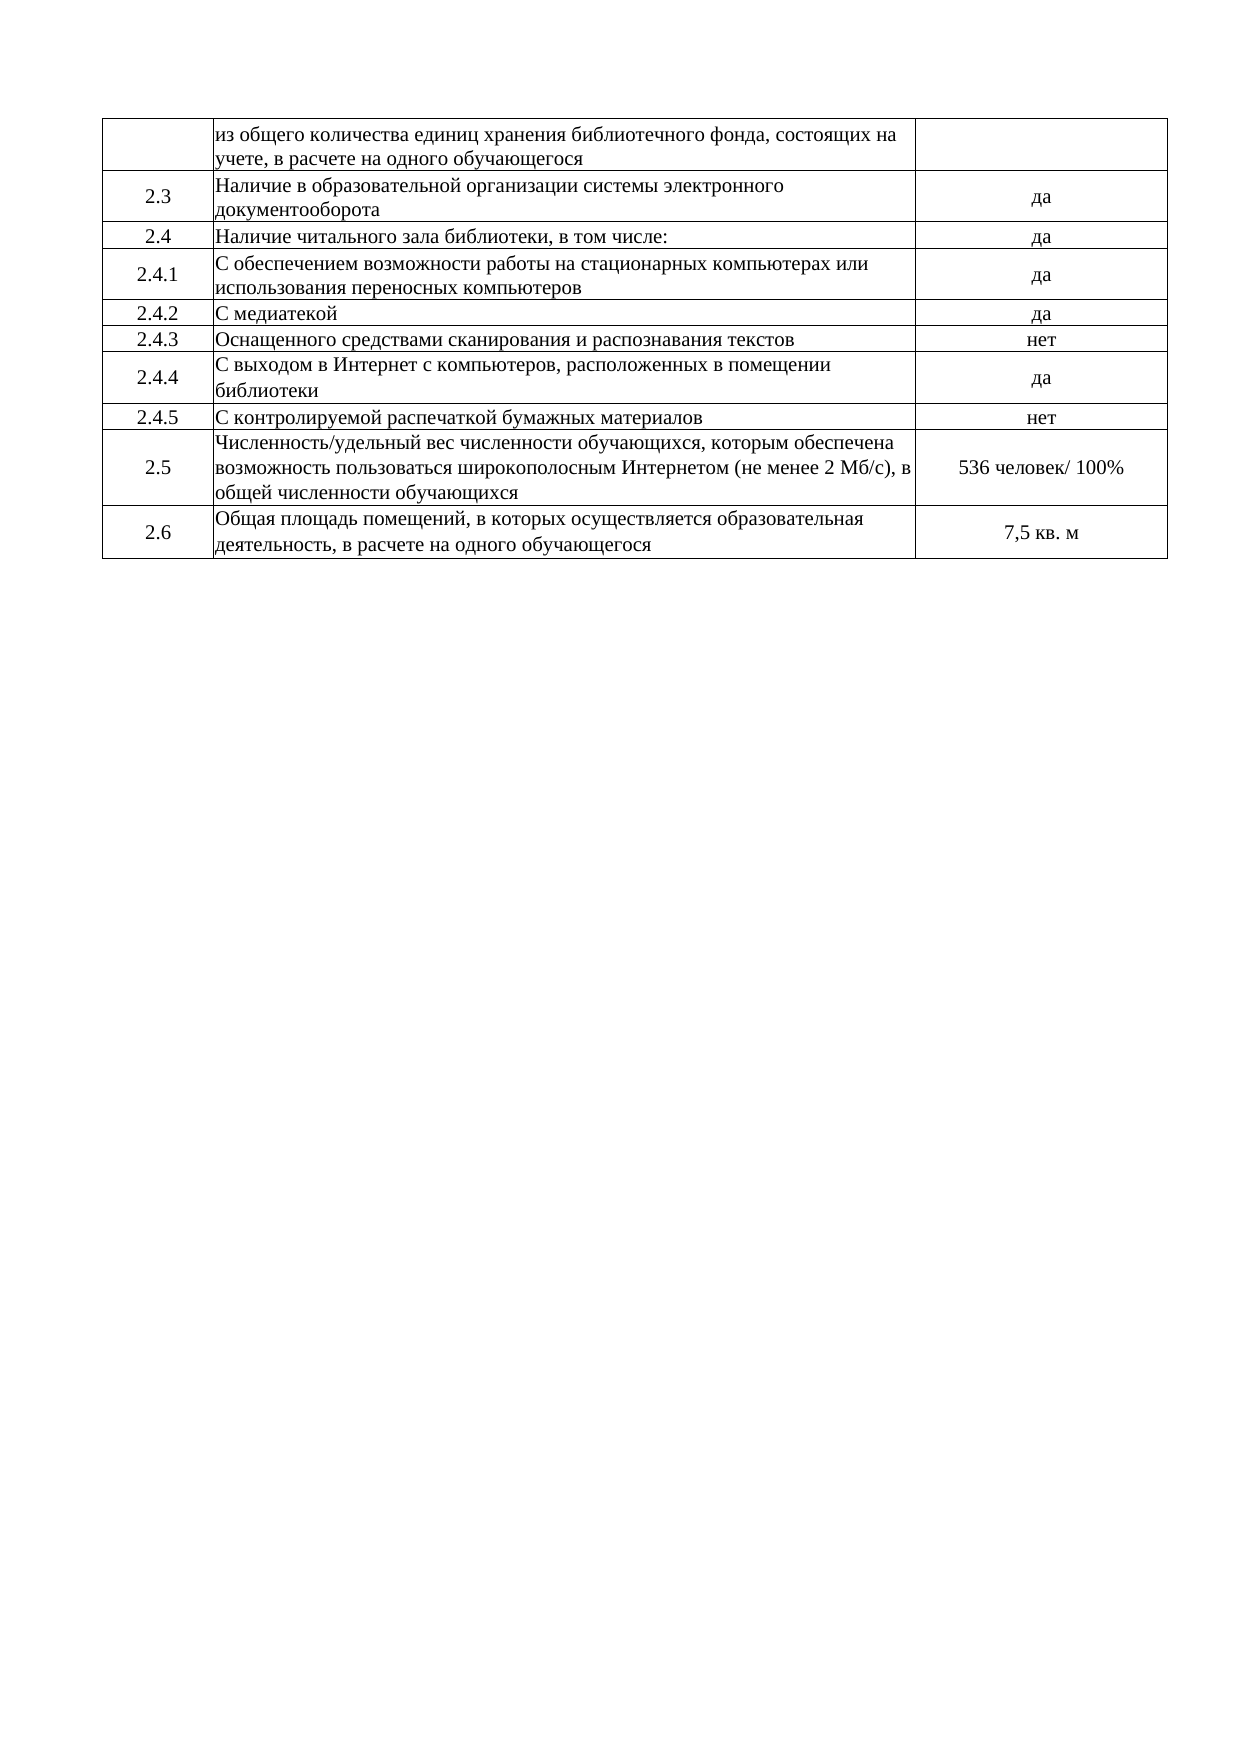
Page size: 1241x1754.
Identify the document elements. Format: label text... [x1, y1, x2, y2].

table_cell 2.3 [103, 171, 213, 221]
table_cell Наличие читального зала библиотеки, в том числе: [214, 222, 915, 248]
table_cell да [916, 300, 1167, 325]
table_cell С контролируемой распечаткой бумажных материалов [214, 404, 915, 429]
table_cell 2.4 [103, 222, 213, 248]
table_cell 2.6 [103, 506, 213, 558]
table_cell нет [916, 326, 1167, 351]
table_header [103, 119, 213, 170]
table_cell да [916, 352, 1167, 403]
table_cell Общая площадь помещений, в которых осуществляется образовательная деятельность, в расчете на одного обучающегося [214, 506, 915, 558]
table_cell 2.4.1 [103, 249, 213, 299]
table_header [916, 119, 1167, 170]
table_cell 2.4.2 [103, 300, 213, 325]
table_cell да [916, 171, 1167, 221]
table_cell нет [916, 404, 1167, 429]
table_cell 2.4.5 [103, 404, 213, 429]
table_header из общего количества единиц хранения библиотечного фонда, состоящих на учете, в расчете на одного обучающегося [214, 119, 915, 170]
table_cell С обеспечением возможности работы на стационарных компьютерах или использования переносных компьютеров [214, 249, 915, 299]
table_cell да [916, 222, 1167, 248]
table_cell С выходом в Интернет с компьютеров, расположенных в помещении библиотеки [214, 352, 915, 403]
table_cell да [916, 249, 1167, 299]
table_cell 2.4.3 [103, 326, 213, 351]
table_cell Наличие в образовательной организации системы электронного документооборота [214, 171, 915, 221]
table_cell 536 человек/ 100% [916, 430, 1167, 505]
table_cell Оснащенного средствами сканирования и распознавания текстов [214, 326, 915, 351]
table_cell Численность/удельный вес численности обучающихся, которым обеспечена возможность пользоваться широкополосным Интернетом (не менее 2 Мб/с), в общей численности обучающихся [214, 430, 915, 505]
table_cell С медиатекой [214, 300, 915, 325]
table_cell 2.4.4 [103, 352, 213, 403]
table_cell 2.5 [103, 430, 213, 505]
table_cell 7,5 кв. м [916, 506, 1167, 558]
